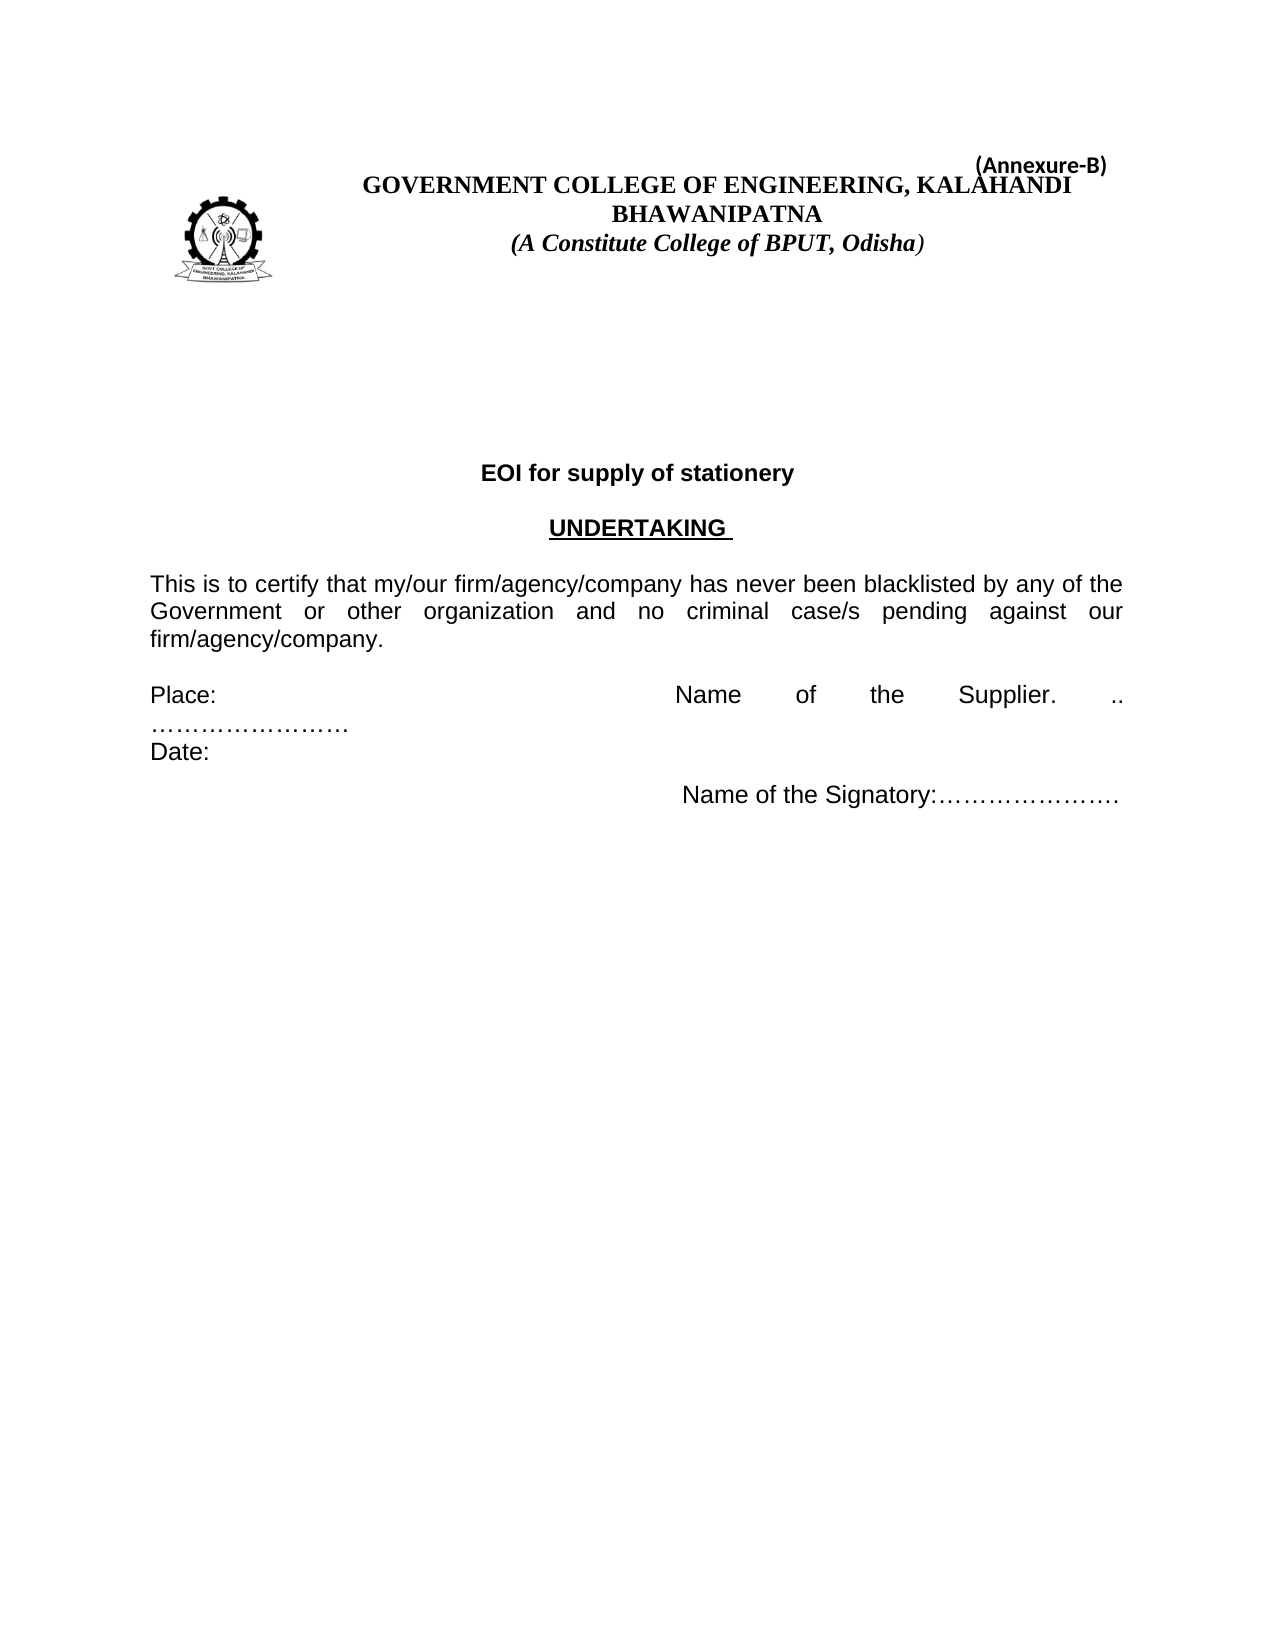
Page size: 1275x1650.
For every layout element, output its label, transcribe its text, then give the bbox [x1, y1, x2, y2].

text Place: Name of the Supplier. ..…………………… [150, 680, 1125, 737]
text (Annexure-B) [900, 150, 1125, 179]
text Date: [150, 737, 1125, 766]
text EOI for supply of stationery [150, 459, 1125, 487]
text UNDERTAKING [150, 514, 1125, 542]
picture [150, 193, 299, 294]
text This is to certify that my/our firm/agency/company has never been blacklisted by any of the Government or other organization and no criminal case/s pending against our firm/agency/company. [150, 569, 1125, 652]
text Name of the Signatory:…………………. [600, 781, 1125, 809]
